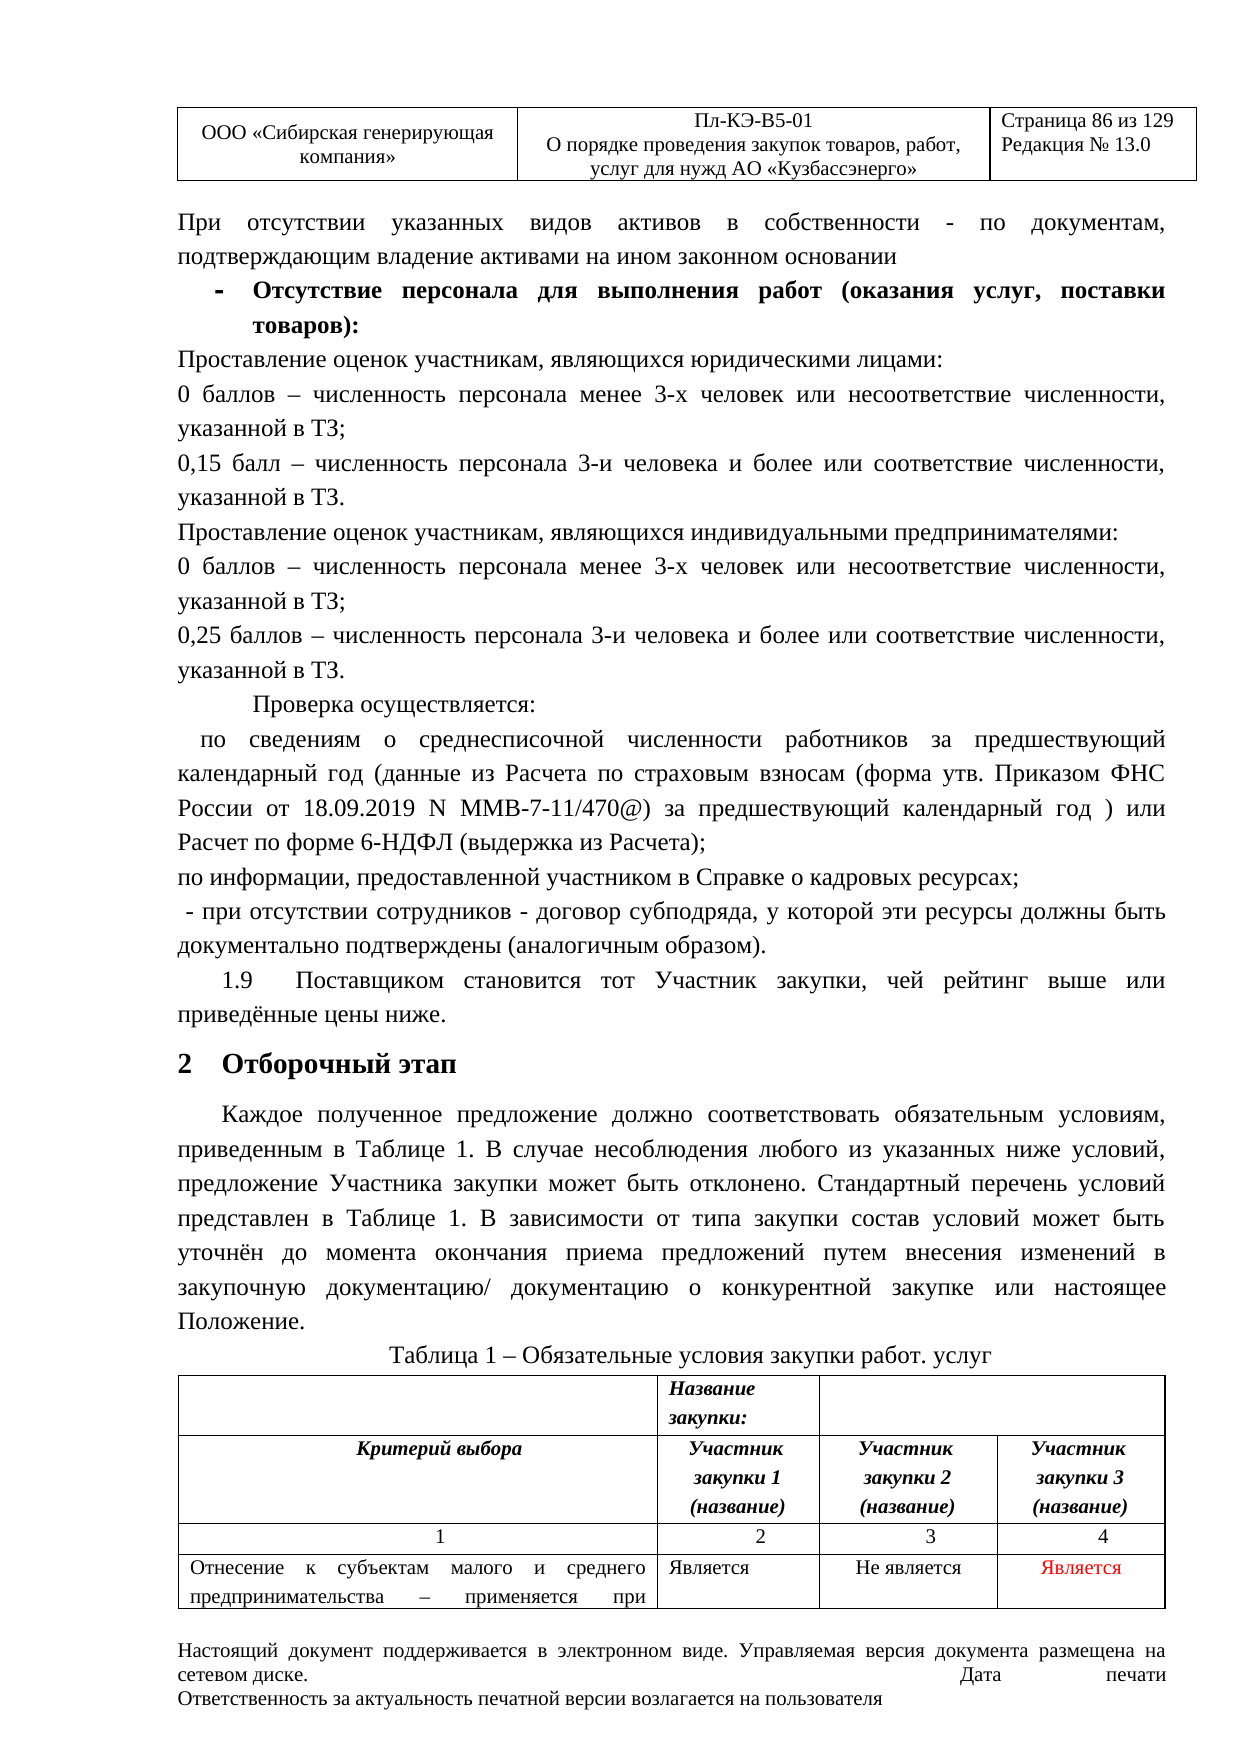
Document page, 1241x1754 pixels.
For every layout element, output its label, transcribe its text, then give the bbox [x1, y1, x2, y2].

table_cell 2 [658, 1524, 819, 1554]
list Таблица 1 – Обязательные условия закупки работ. услуг [215, 1341, 1166, 1369]
text 0,25 баллов – численность персонала 3-и человека и более или соответствие численности, указанной в ТЗ. [177, 620, 1166, 683]
text Каждое полученное предложение должно соответствовать обязательным условиям, приведенным в Таблице 1. В случае несоблюдения любого из указанных ниже условий, предложение Участника закупки может быть отклонено. Стандартный перечень условий представлен в Таблице 1. В зависимости от типа закупки состав условий может быть уточнён до момента окончания приема предложений путем внесения изменений в закупочную документацию/ документацию о конкурентной закупке или настоящее Положение. [177, 1099, 1166, 1335]
table_cell Является [998, 1555, 1164, 1608]
text 0,15 балл – численность персонала 3-и человека и более или соответствие численности, указанной в ТЗ. [177, 448, 1166, 511]
text по сведениям о среднесписочной численности работников за предшествующий календарный год (данные из Расчета по страховым взносам (форма утв. Приказом ФНС России от 18.09.2019 N ММВ-7-11/470@) за предшествующий календарный год ) или Расчет по форме 6-НДФЛ (выдержка из Расчета); [177, 724, 1166, 856]
list Отборочный этап [177, 1047, 1166, 1080]
text - при отсутствии сотрудников - договор субподряда, у которой эти ресурсы должны быть документально подтверждены (аналогичным образом). [177, 896, 1166, 959]
table_cell 4 [998, 1524, 1164, 1554]
text по информации, предоставленной участником в Справке о кадровых ресурсах; [177, 862, 1166, 890]
table_cell Критерий выбора [179, 1436, 657, 1523]
table_cell 1 [179, 1524, 657, 1554]
text 0 баллов – численность персонала менее 3-х человек или несоответствие численности, указанной в ТЗ; [177, 379, 1166, 442]
list Отсутствие персонала для выполнения работ (оказания услуг, поставки товаров): [215, 276, 1166, 339]
text Проставление оценок участникам, являющихся юридическими лицами: [177, 344, 1166, 373]
list Поставщиком становится тот Участник закупки, чей рейтинг выше или приведённые цены ниже. [177, 965, 1166, 1028]
table_cell Не является [820, 1555, 997, 1608]
text При отсутствии указанных видов активов в собственности - по документам, подтверждающим владение активами на ином законном основании [177, 207, 1166, 270]
table_cell Является [658, 1555, 819, 1608]
table_cell Участник закупки 1 (название) [658, 1436, 819, 1523]
table_header Название закупки: [658, 1376, 819, 1435]
table_header [820, 1376, 1164, 1435]
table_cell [179, 1555, 657, 1608]
text 0 баллов – численность персонала менее 3-х человек или несоответствие численности, указанной в ТЗ; [177, 551, 1166, 614]
text Проставление оценок участникам, являющихся индивидуальными предпринимателями: [177, 517, 1166, 546]
table_header [179, 1376, 657, 1435]
table_cell Участник закупки 3 (название) [998, 1436, 1164, 1523]
table_cell Участник закупки 2 (название) [820, 1436, 997, 1523]
table_cell 3 [820, 1524, 997, 1554]
text Проверка осуществляется: [177, 689, 1166, 718]
